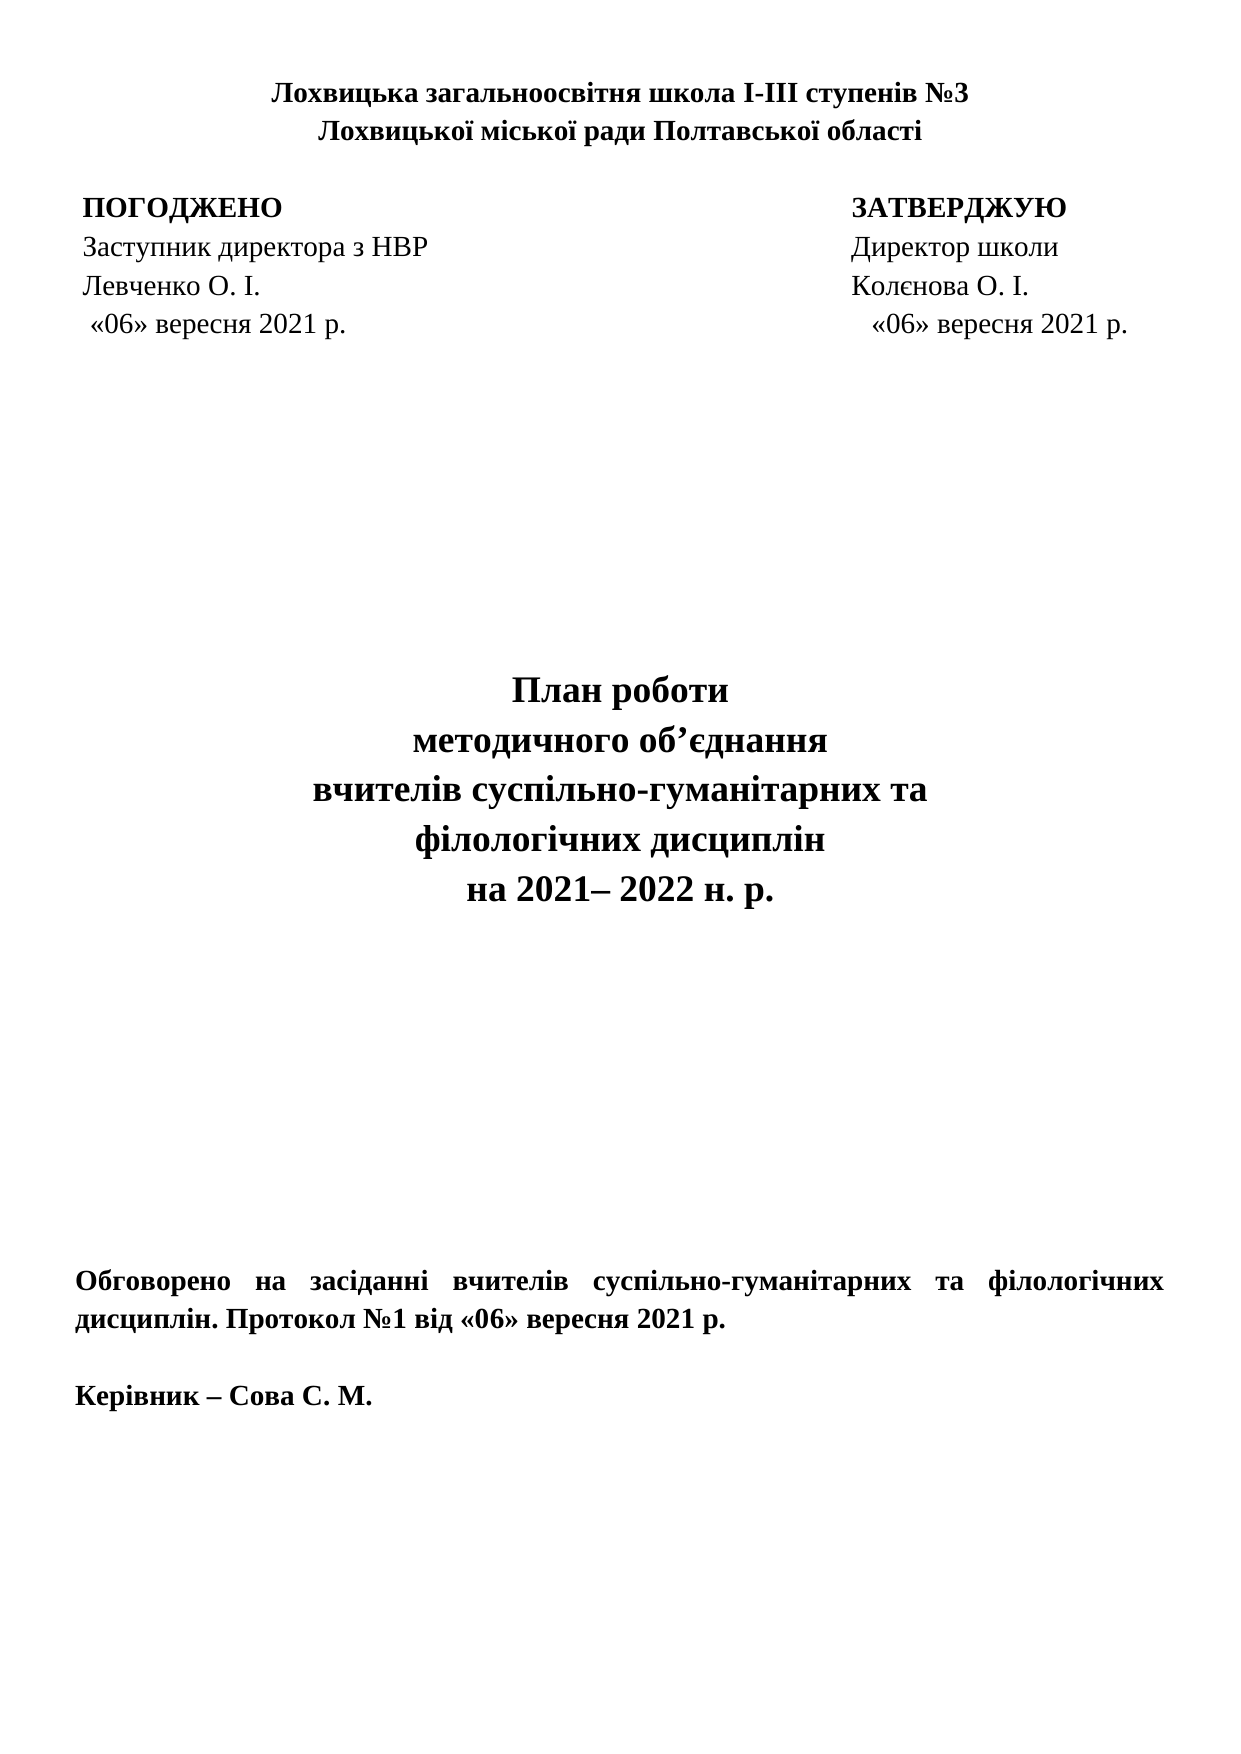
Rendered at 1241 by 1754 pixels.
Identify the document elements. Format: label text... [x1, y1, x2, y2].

text План роботи [75, 668, 1165, 711]
text на 2021– 2022 н. р. [75, 866, 1165, 909]
text вчителів суспільно-гуманітарних та [75, 767, 1165, 810]
text методичного об’єднання [75, 717, 1165, 760]
text філологічних дисциплін [75, 816, 1165, 859]
text Лохвицької міської ради Полтавської області [75, 113, 1165, 147]
text «06» вересня 2021 р. «06» вересня 2021 р. [75, 306, 1165, 340]
text Керівник – Сова С. М. [75, 1378, 1165, 1412]
text Обговорено на засіданні вчителів суспільно-гуманітарних та філологічних дисциплін. Протокол №1 від «06» вересня 2021 р. [75, 1263, 1165, 1335]
text ПОГОДЖЕНО ЗАТВЕРДЖУЮ [75, 191, 1165, 224]
text Лохвицька загальноосвітня школа I-III ступенів №3 [75, 75, 1165, 108]
text Левченко О. І. Колєнова О. І. [75, 268, 1165, 301]
text Заступник директора з НВР Директор школи [75, 229, 1165, 263]
